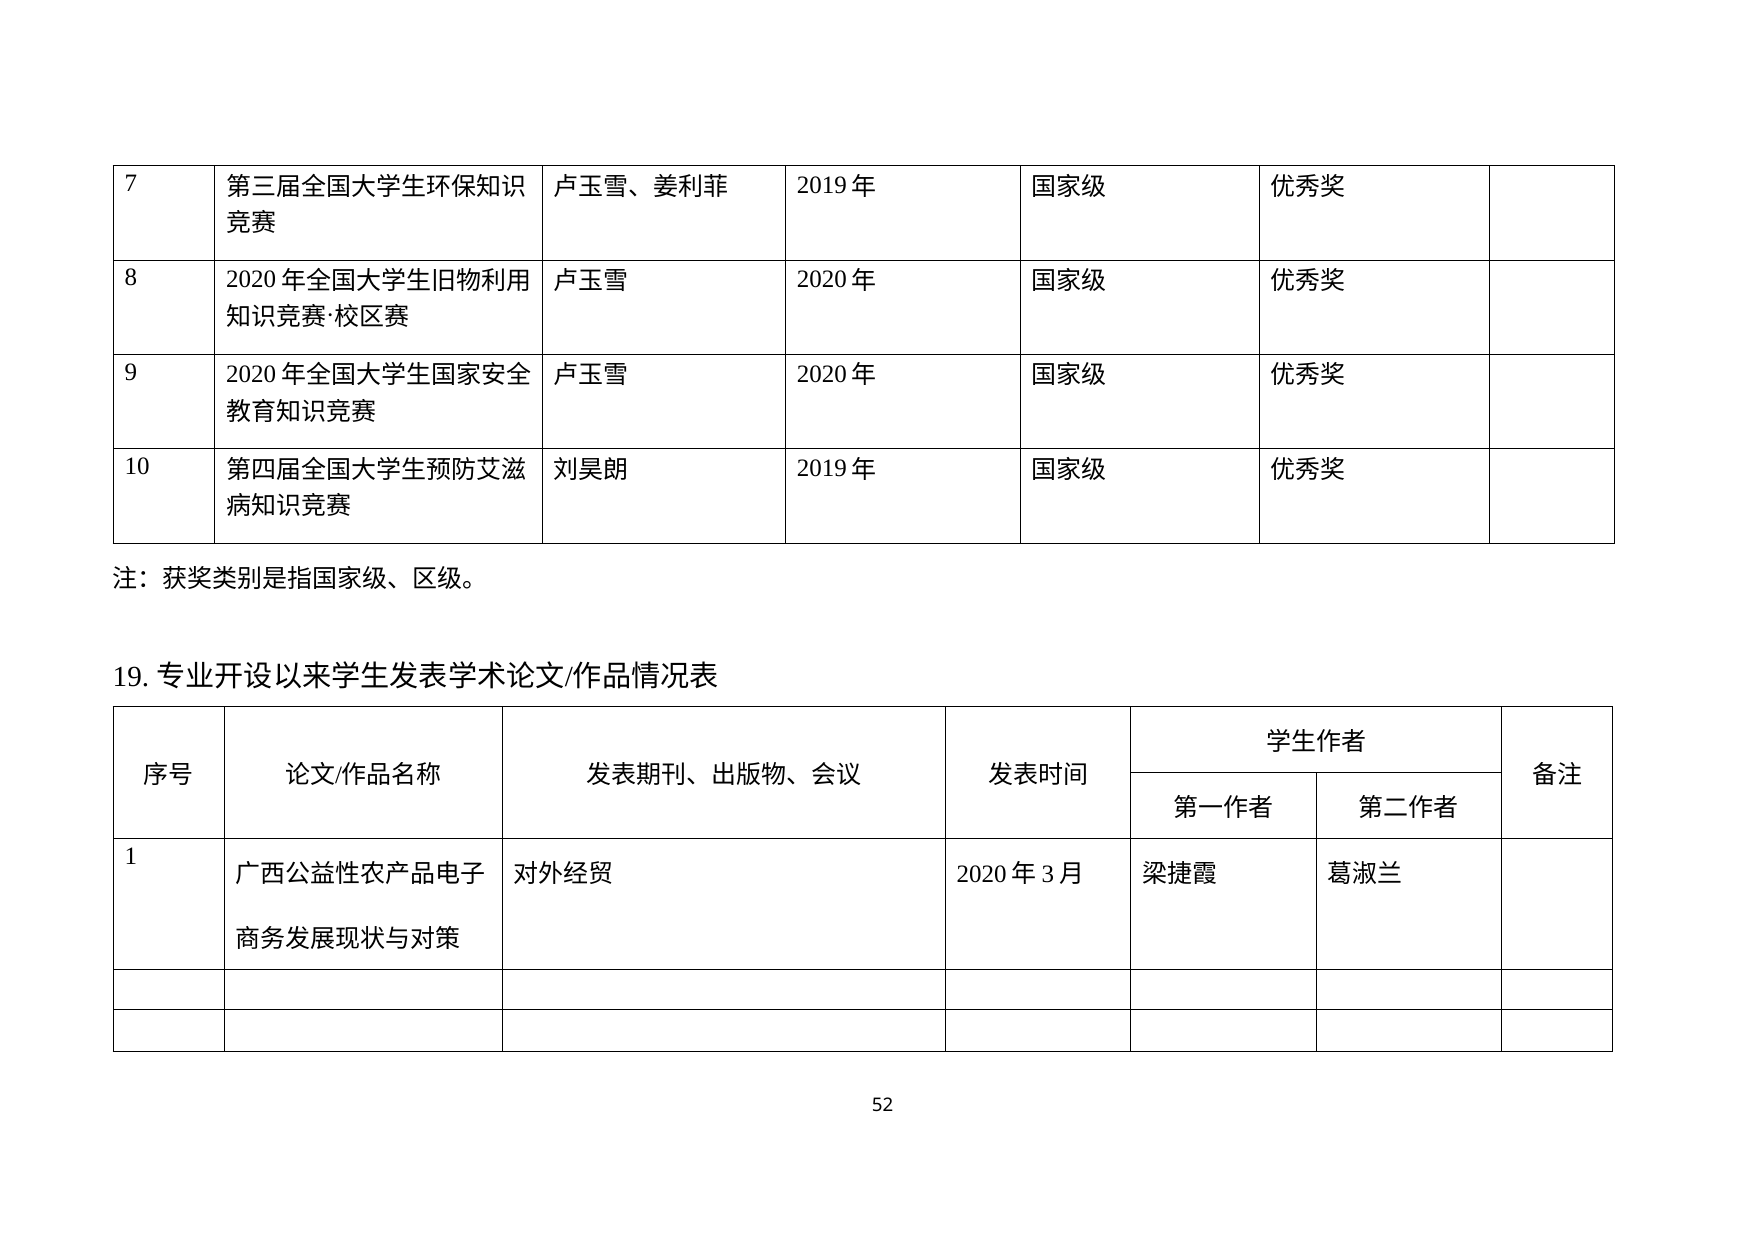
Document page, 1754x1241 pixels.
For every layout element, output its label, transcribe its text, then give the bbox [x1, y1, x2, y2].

table_cell 7 [114, 166, 214, 259]
table_cell 第三届全国大学生环保知识竞赛 [215, 166, 542, 259]
table_cell [1317, 1010, 1501, 1051]
table_cell [946, 1010, 1130, 1051]
table_cell 2019年 [786, 449, 1020, 543]
table_header 发表时间 [946, 707, 1130, 838]
table_cell [1502, 970, 1612, 1009]
table_cell [114, 1010, 224, 1051]
table_cell 10 [114, 449, 214, 543]
table_cell 优秀奖 [1260, 449, 1489, 543]
table_cell [946, 970, 1130, 1009]
text 19. 专业开设以来学生发表学术论文/作品情况表 [112, 641, 1641, 706]
table_cell 2020年3月 [946, 839, 1130, 969]
table_cell 国家级 [1021, 166, 1259, 259]
table_cell 卢玉雪 [543, 261, 785, 354]
table_cell [1502, 839, 1612, 969]
table_cell 2020年 [786, 261, 1020, 354]
table_cell 优秀奖 [1260, 261, 1489, 354]
table_header 论文/作品名称 [225, 707, 502, 838]
table_cell 2020年 [786, 355, 1020, 448]
table_cell [1317, 970, 1501, 1009]
table_cell 2020年全国大学生国家安全教育知识竞赛 [215, 355, 542, 448]
table_cell [1131, 970, 1316, 1009]
table_cell 8 [114, 261, 214, 354]
table_cell [225, 970, 502, 1009]
table_cell [1502, 1010, 1612, 1051]
table_cell 1 [114, 839, 224, 969]
table_cell 第二作者 [1317, 773, 1501, 838]
table_cell 2019年 [786, 166, 1020, 259]
table_cell 卢玉雪 [543, 355, 785, 448]
table_cell [503, 1010, 945, 1051]
table_cell 广西公益性农产品电子商务发展现状与对策 [225, 839, 502, 969]
table_cell [1490, 261, 1614, 354]
table_cell 优秀奖 [1260, 355, 1489, 448]
table_cell 对外经贸 [503, 839, 945, 969]
table_cell 卢玉雪、姜利菲 [543, 166, 785, 259]
table_cell 葛淑兰 [1317, 839, 1501, 969]
table_cell 梁捷霞 [1131, 839, 1316, 969]
table_cell 9 [114, 355, 214, 448]
table_cell 优秀奖 [1260, 166, 1489, 259]
table_cell [114, 970, 224, 1009]
table_cell 国家级 [1021, 355, 1259, 448]
table_cell 第一作者 [1131, 773, 1316, 838]
table_cell 国家级 [1021, 449, 1259, 543]
table_cell [503, 970, 945, 1009]
table_cell 第四届全国大学生预防艾滋病知识竞赛 [215, 449, 542, 543]
table_cell [1490, 449, 1614, 543]
table_header 学生作者 [1131, 707, 1501, 772]
table_cell [225, 1010, 502, 1051]
table_cell 国家级 [1021, 261, 1259, 354]
table_cell 刘昊朗 [543, 449, 785, 543]
table_cell 2020年全国大学生旧物利用知识竞赛·校区赛 [215, 261, 542, 354]
table_header 序号 [114, 707, 224, 838]
text 注：获奖类别是指国家级、区级。 [112, 544, 1641, 609]
table_header 备注 [1502, 707, 1612, 838]
table_header 发表期刊、出版物、会议 [503, 707, 945, 838]
table_cell [1131, 1010, 1316, 1051]
table_cell [1490, 355, 1614, 448]
table_cell [1490, 166, 1614, 259]
